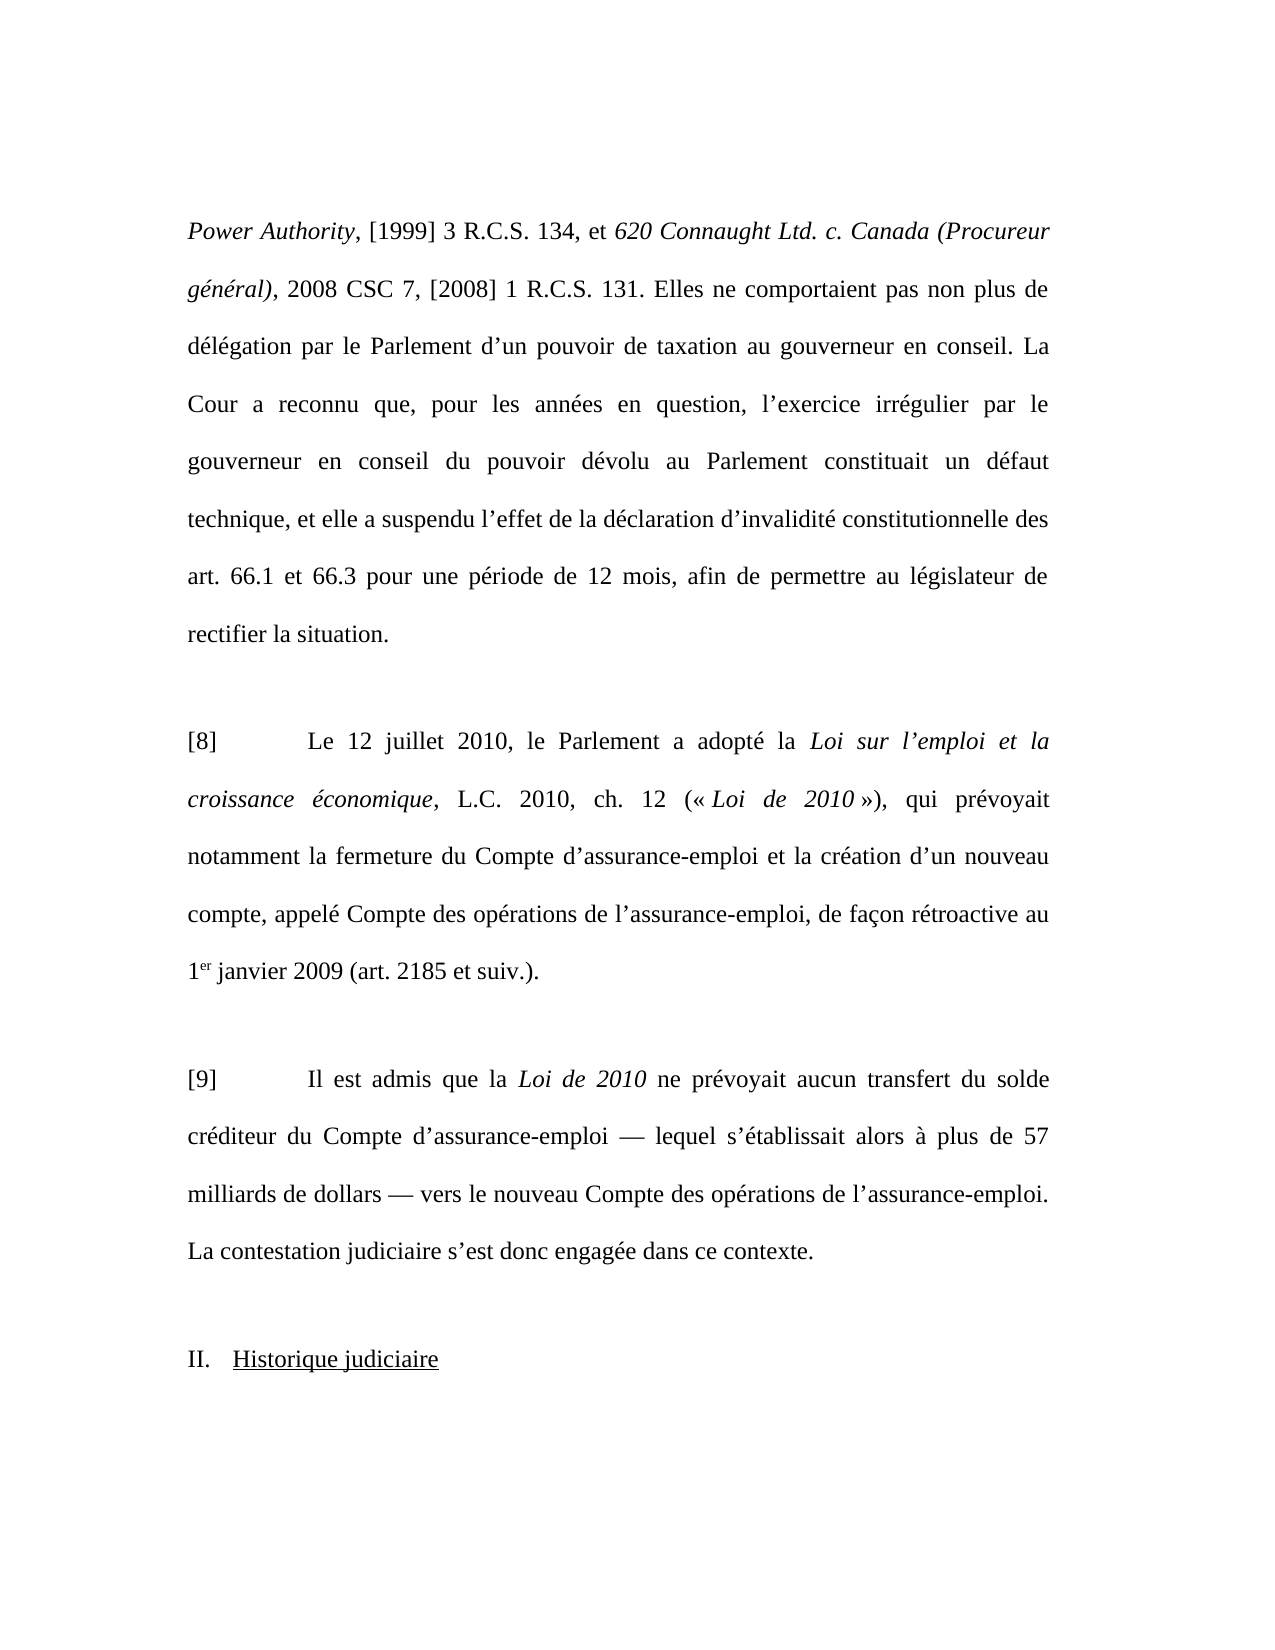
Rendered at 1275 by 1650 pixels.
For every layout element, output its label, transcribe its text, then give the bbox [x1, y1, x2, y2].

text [187, 216, 1050, 648]
title Historique judiciaire [187, 1344, 1050, 1373]
text Il est admis que la Loi de 2010 ne prévoyait aucun transfert du solde créditeur du Compte d’assurance-emploi — lequel s’établissait alors à plus de 57 milliards de dollars — vers le nouveau Compte des opérations de l’assurance-emploi. La contestation judiciaire s’est donc engagée dans ce contexte. [187, 1064, 1050, 1265]
text Le 12 juillet 2010, le Parlement a adopté la Loi sur l’emploi et la croissance économique, L.C. 2010, ch. 12 (« Loi de 2010 »), qui prévoyait notamment la fermeture du Compte d’assurance-emploi et la création d’un nouveau compte, appelé Compte des opérations de l’assurance-emploi, de façon rétroactive au 1er janvier 2009 (art. 2185 et suiv.). [187, 726, 1050, 985]
